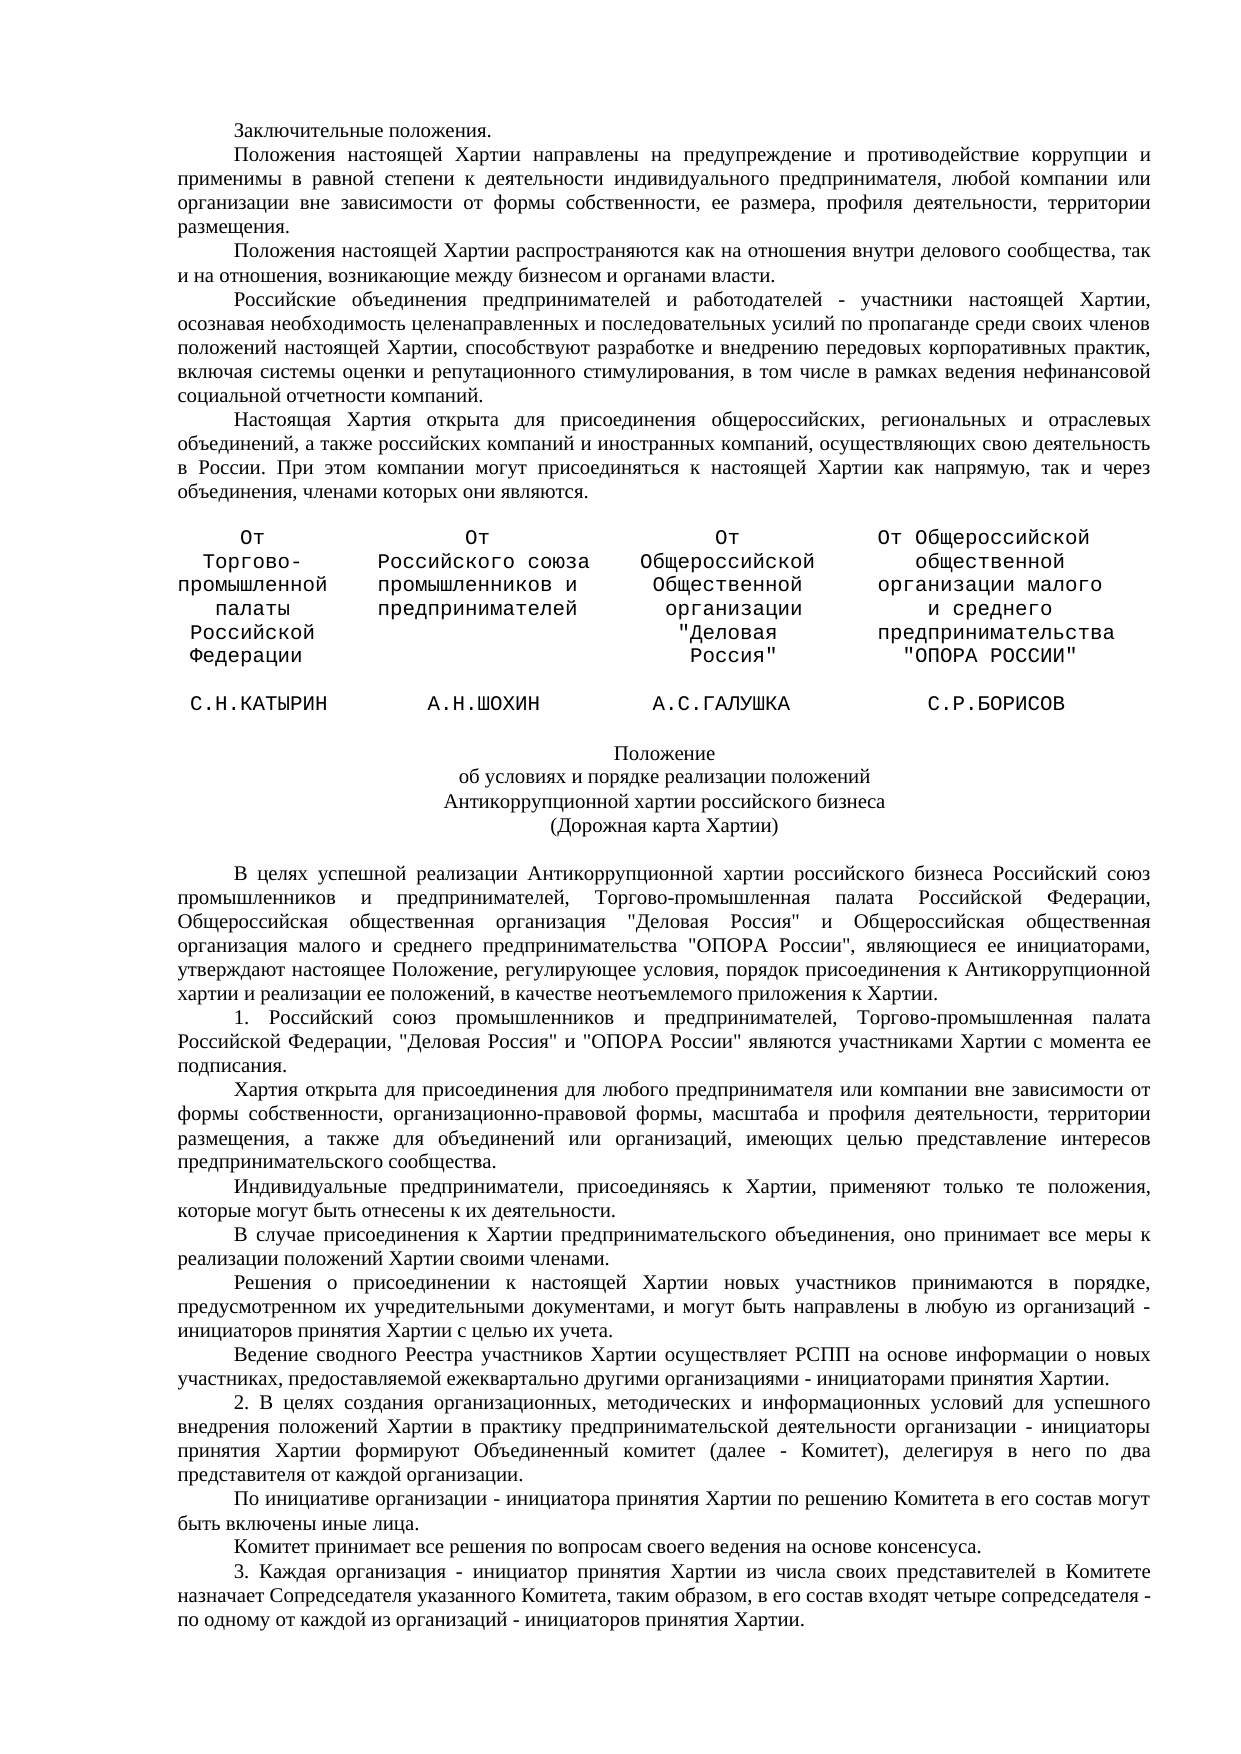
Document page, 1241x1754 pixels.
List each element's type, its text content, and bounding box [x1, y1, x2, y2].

text 1. Российский союз промышленников и предпринимателей, Торгово-промышленная палата Российской Федерации, "Деловая Россия" и "ОПОРА России" являются участниками Хартии с момента ее подписания. [177, 1005, 1152, 1077]
text Положения настоящей Хартии направлены на предупреждение и противодействие коррупции и применимы в равной степени к деятельности индивидуального предпринимателя, любой компании или организации вне зависимости от формы собственности, ее размера, профиля деятельности, территории размещения. [177, 142, 1152, 238]
text От От От От Общероссийской [177, 527, 1152, 551]
text Комитет принимает все решения по вопросам своего ведения на основе консенсуса. [177, 1534, 1152, 1558]
text Ведение сводного Реестра участников Хартии осуществляет РСПП на основе информации о новых участниках, предоставляемой ежеквартально другими организациями - инициаторами принятия Хартии. [177, 1342, 1152, 1390]
text Положение [177, 740, 1152, 764]
text (Дорожная карта Хартии) [177, 813, 1152, 837]
text Торгово- Российского союза Общероссийской общественной [177, 551, 1152, 574]
text Российской "Деловая предпринимательства [177, 622, 1152, 645]
text Федерации Россия" "ОПОРА РОССИИ" [177, 645, 1152, 669]
text 2. В целях создания организационных, методических и информационных условий для успешного внедрения положений Хартии в практику предпринимательской деятельности организации - инициаторы принятия Хартии формируют Объединенный комитет (далее - Комитет), делегируя в него по два представителя от каждой организации. [177, 1390, 1152, 1486]
text В случае присоединения к Хартии предпринимательского объединения, оно принимает все меры к реализации положений Хартии своими членами. [177, 1222, 1152, 1270]
text 3. Каждая организация - инициатор принятия Хартии из числа своих представителей в Комитете назначает Сопредседателя указанного Комитета, таким образом, в его состав входят четыре сопредседателя - по одному от каждой из организаций - инициаторов принятия Хартии. [177, 1558, 1152, 1631]
text Настоящая Хартия открыта для присоединения общероссийских, региональных и отраслевых объединений, а также российских компаний и иностранных компаний, осуществляющих свою деятельность в России. При этом компании могут присоединяться к настоящей Хартии как напрямую, так и через объединения, членами которых они являются. [177, 407, 1152, 503]
text Положения настоящей Хартии распространяются как на отношения внутри делового сообщества, так и на отношения, возникающие между бизнесом и органами власти. [177, 238, 1152, 287]
text Хартия открыта для присоединения для любого предпринимателя или компании вне зависимости от формы собственности, организационно-правовой формы, масштаба и профиля деятельности, территории размещения, а также для объединений или организаций, имеющих целью представление интересов предпринимательского сообщества. [177, 1077, 1152, 1173]
text об условиях и порядке реализации положений [177, 764, 1152, 788]
text Решения о присоединении к настоящей Хартии новых участников принимаются в порядке, предусмотренном их учредительными документами, и могут быть направлены в любую из организаций - инициаторов принятия Хартии с целью их учета. [177, 1270, 1152, 1342]
text В целях успешной реализации Антикоррупционной хартии российского бизнеса Российский союз промышленников и предпринимателей, Торгово-промышленная палата Российской Федерации, Общероссийская общественная организация "Деловая Россия" и Общероссийская общественная организация малого и среднего предпринимательства "ОПОРА России", являющиеся ее инициаторами, утверждают настоящее Положение, регулирующее условия, порядок присоединения к Антикоррупционной хартии и реализации ее положений, в качестве неотъемлемого приложения к Хартии. [177, 861, 1152, 1005]
text Индивидуальные предприниматели, присоединяясь к Хартии, применяют только те положения, которые могут быть отнесены к их деятельности. [177, 1173, 1152, 1222]
text Антикоррупционной хартии российского бизнеса [177, 788, 1152, 813]
text Заключительные положения. [177, 118, 1152, 142]
text По инициативе организации - инициатора принятия Хартии по решению Комитета в его состав могут быть включены иные лица. [177, 1486, 1152, 1534]
text палаты предпринимателей организации и среднего [177, 598, 1152, 622]
text С.Н.КАТЫРИН А.Н.ШОХИН А.С.ГАЛУШКА С.Р.БОРИСОВ [177, 693, 1152, 716]
text Российские объединения предпринимателей и работодателей - участники настоящей Хартии, осознавая необходимость целенаправленных и последовательных усилий по пропаганде среди своих членов положений настоящей Хартии, способствуют разработке и внедрению передовых корпоративных практик, включая системы оценки и репутационного стимулирования, в том числе в рамках ведения нефинансовой социальной отчетности компаний. [177, 287, 1152, 407]
text промышленной промышленников и Общественной организации малого [177, 574, 1152, 598]
